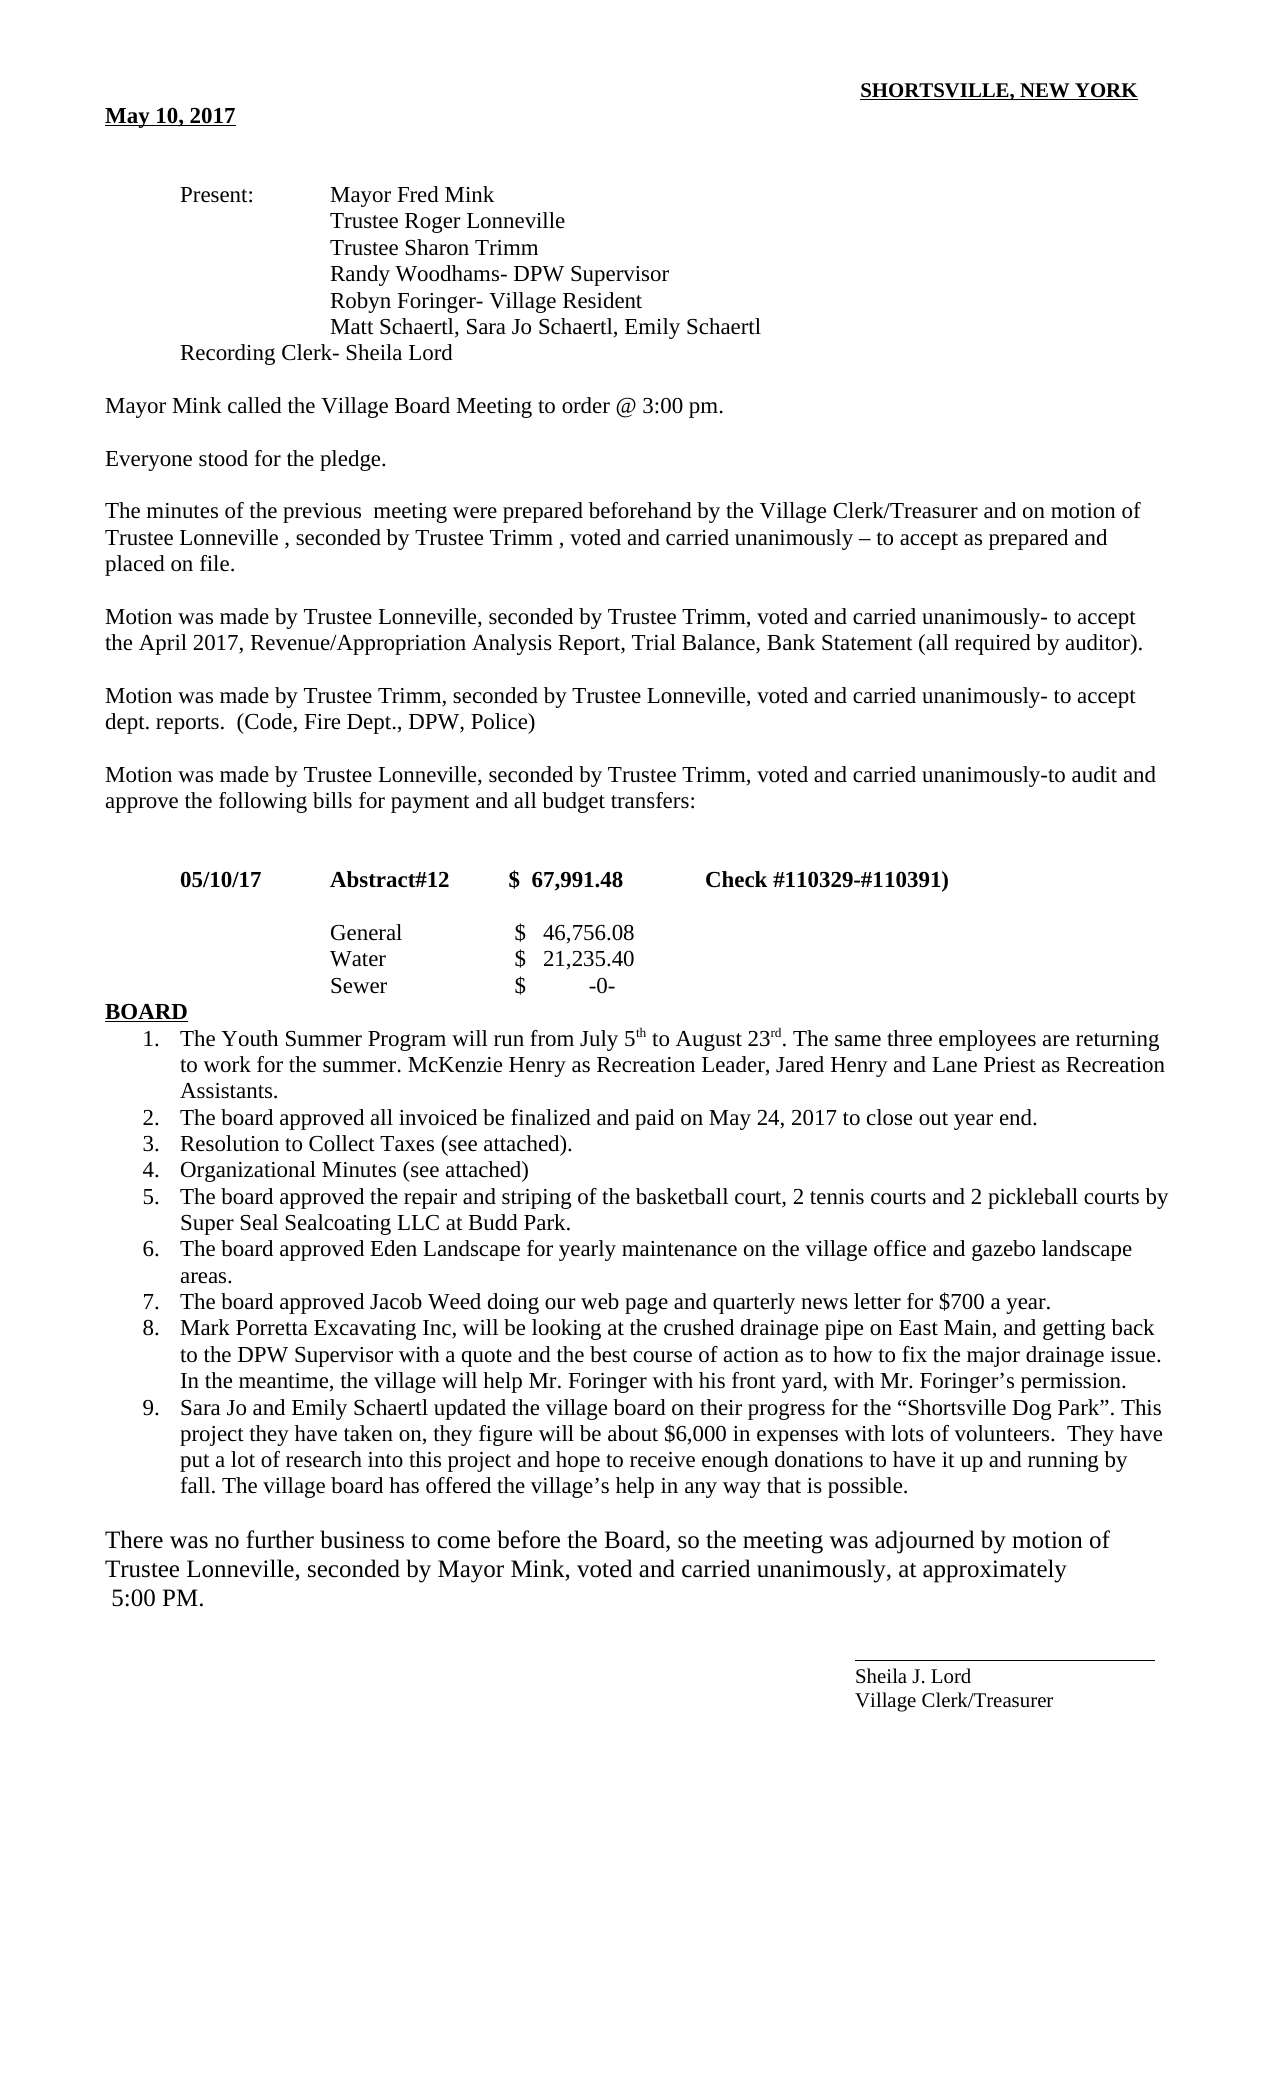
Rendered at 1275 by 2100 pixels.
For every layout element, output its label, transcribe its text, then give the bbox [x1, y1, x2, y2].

text Sheila J. Lord [855, 1664, 1170, 1688]
text The minutes of the previous meeting were prepared beforehand by the Village Clerk/Treasurer and on motion of Trustee Lonneville , seconded by Trustee Trimm , voted and carried unanimously – to accept as prepared and placed on file. [105, 497, 1170, 577]
text Robyn Foringer- Village Resident [105, 287, 1170, 313]
text BOARD [105, 998, 1170, 1024]
text 05/10/17 Abstract#12 $ 67,991.48 Check #110329-#110391) [180, 866, 1170, 893]
text Randy Woodhams- DPW Supervisor [105, 260, 1170, 287]
list Mark Porretta Excavating Inc, will be looking at the crushed drainage pipe on East Main, and getting back to the DPW Supervisor with a quote and the best course of action as to how to fix the major drainage issue. In the meantime, the village will help Mr. Foringer with his front yard, with Mr. Foringer’s permission. [142, 1314, 1170, 1393]
text Mayor Mink called the Village Board Meeting to order @ 3:00 pm. [105, 392, 1170, 418]
text Present: Mayor Fred Mink [105, 181, 1170, 208]
list The Youth Summer Program will run from July 5th to August 23rd. The same three employees are returning to work for the summer. McKenzie Henry as Recreation Leader, Jared Henry and Lane Priest as Recreation Assistants. [142, 1024, 1170, 1104]
text 5:00 PM. [105, 1583, 1170, 1612]
text General $ 46,756.08 [105, 919, 1170, 946]
list Resolution to Collect Taxes (see attached). [142, 1130, 1170, 1156]
text SHORTSVILLE, NEW YORK [780, 78, 1170, 102]
text Everyone stood for the pledge. [105, 445, 1170, 471]
text Trustee Sharon Trimm [105, 234, 1170, 260]
list The board approved the repair and striping of the basketball court, 2 tennis courts and 2 pickleball courts by Super Seal Sealcoating LLC at Budd Park. [142, 1183, 1170, 1235]
text Matt Schaertl, Sara Jo Schaertl, Emily Schaertl [105, 313, 1170, 339]
list Organizational Minutes (see attached) [142, 1156, 1170, 1183]
list The board approved all invoiced be finalized and paid on May 24, 2017 to close out year end. [142, 1104, 1170, 1130]
text Village Clerk/Treasurer [855, 1688, 1170, 1712]
text Trustee Roger Lonneville [105, 208, 1170, 234]
text Recording Clerk- Sheila Lord [105, 339, 1170, 366]
text Motion was made by Trustee Lonneville, seconded by Trustee Trimm, voted and carried unanimously- to accept the April 2017, Revenue/Appropriation Analysis Report, Trial Balance, Bank Statement (all required by auditor). [105, 603, 1170, 656]
list Sara Jo and Emily Schaertl updated the village board on their progress for the “Shortsville Dog Park”. This project they have taken on, they figure will be about $6,000 in expenses with lots of volunteers. They have put a lot of research into this project and hope to receive enough donations to have it up and running by fall. The village board has offered the village’s help in any way that is possible. [142, 1393, 1170, 1499]
text There was no further business to come before the Board, so the meeting was adjourned by motion of Trustee Lonneville, seconded by Mayor Mink, voted and carried unanimously, at approximately [105, 1525, 1170, 1583]
text May 10, 2017 [105, 102, 1170, 128]
text Water $ 21,235.40 [105, 946, 1170, 972]
list The board approved Eden Landscape for yearly maintenance on the village office and gazebo landscape areas. [142, 1235, 1170, 1288]
text Motion was made by Trustee Trimm, seconded by Trustee Lonneville, voted and carried unanimously- to accept dept. reports. (Code, Fire Dept., DPW, Police) [105, 682, 1170, 735]
text Motion was made by Trustee Lonneville, seconded by Trustee Trimm, voted and carried unanimously-to audit and approve the following bills for payment and all budget transfers: [105, 761, 1170, 814]
text Sewer $ -0- [105, 972, 1170, 998]
list The board approved Jacob Weed doing our web page and quarterly news letter for $700 a year. [142, 1288, 1170, 1314]
